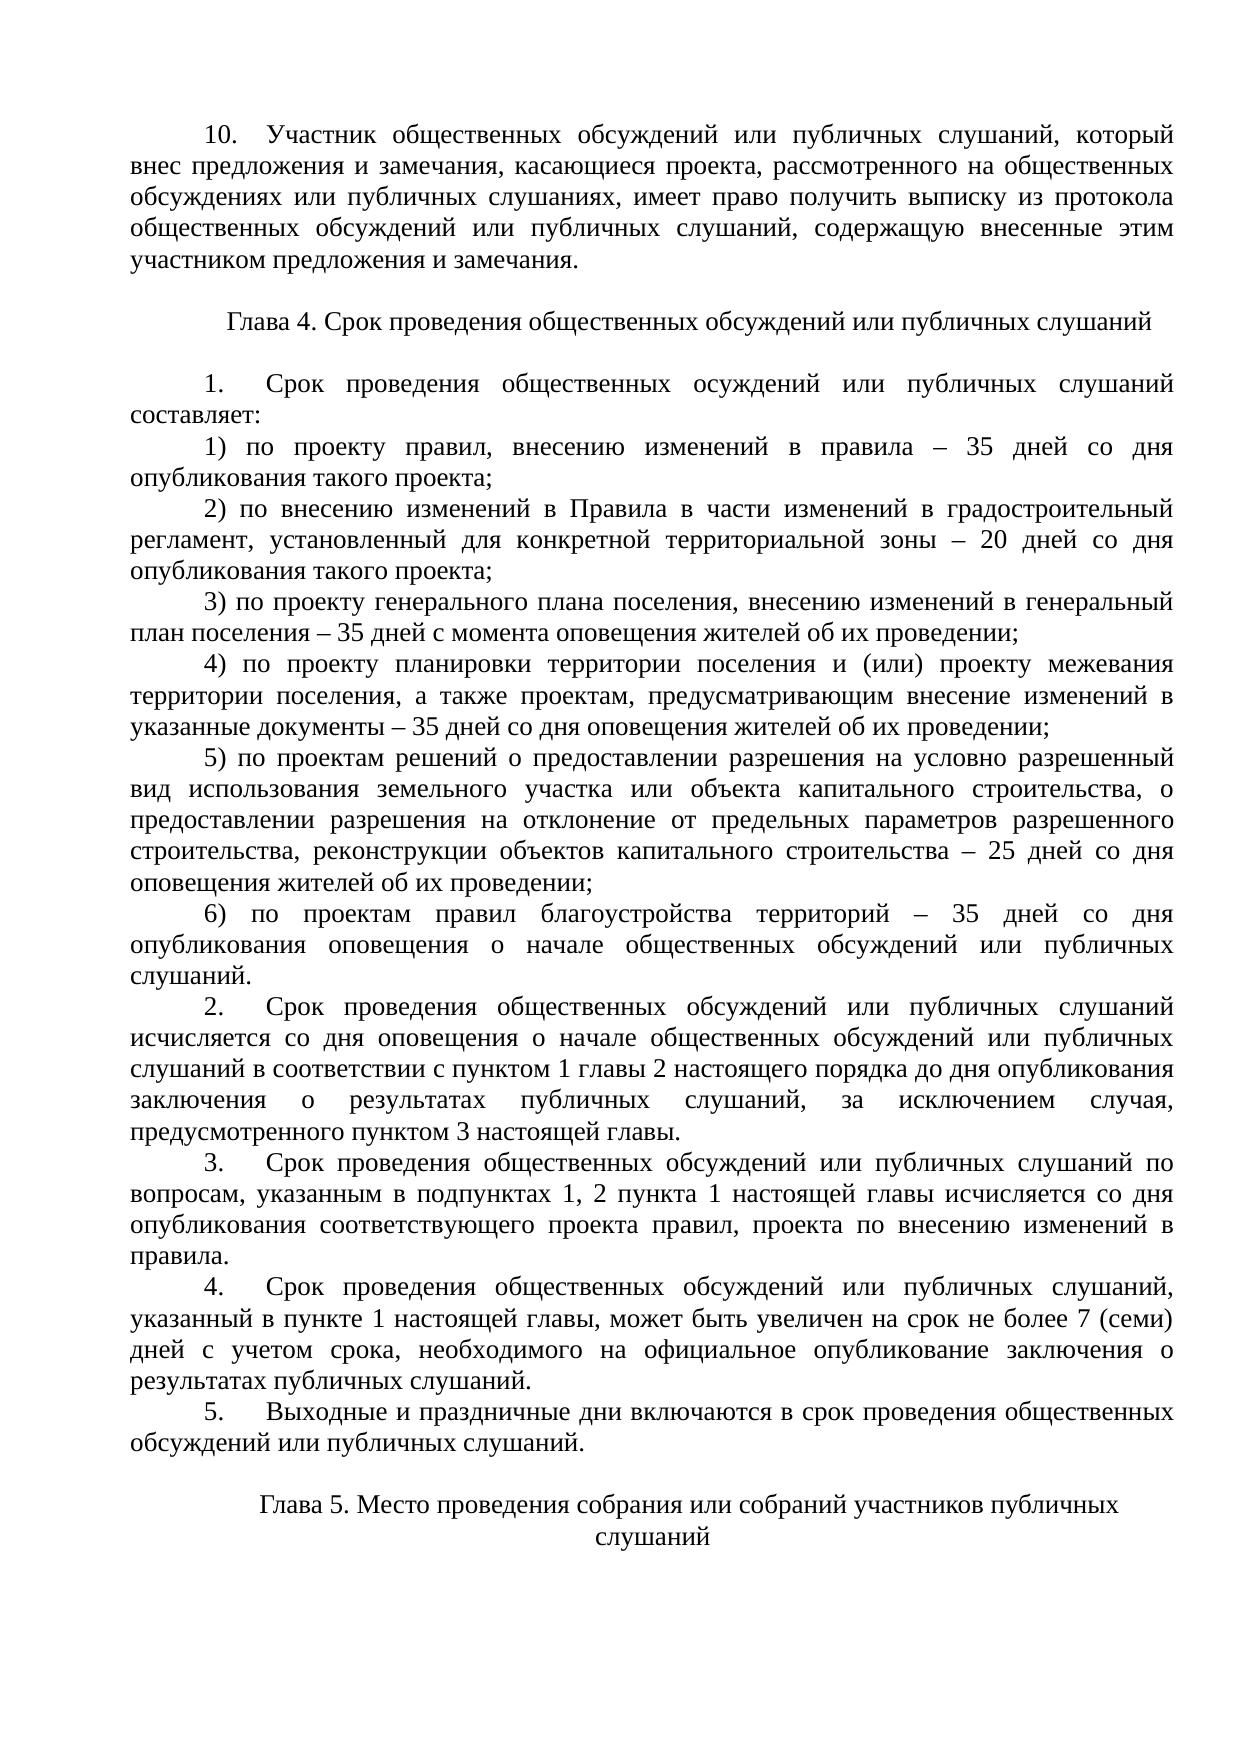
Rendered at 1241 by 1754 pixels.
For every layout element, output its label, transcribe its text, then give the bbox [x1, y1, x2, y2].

text 6) по проектам правил благоустройства территорий – 35 дней со дня опубликования оповещения о начале общественных обсуждений или публичных слушаний. [130, 897, 1175, 990]
list Срок проведения общественных обсуждений или публичных слушаний исчисляется со дня оповещения о начале общественных обсуждений или публичных слушаний в соответствии с пунктом 1 главы 2 настоящего порядка до дня опубликования заключения о результатах публичных слушаний, за исключением случая, предусмотренного пунктом 3 настоящей главы. [130, 990, 1175, 1146]
subtitle Глава 4. Срок проведения общественных обсуждений или публичных слушаний [130, 305, 1175, 336]
list Участник общественных обсуждений или публичных слушаний, который внес предложения и замечания, касающиеся проекта, рассмотренного на общественных обсуждениях или публичных слушаниях, имеет право получить выписку из протокола общественных обсуждений или публичных слушаний, содержащую внесенные этим участником предложения и замечания. [130, 118, 1175, 274]
text 4) по проекту планировки территории поселения и (или) проекту межевания территории поселения, а также проектам, предусматривающим внесение изменений в указанные документы – 35 дней со дня оповещения жителей об их проведении; [130, 648, 1175, 741]
text 3) по проекту генерального плана поселения, внесению изменений в генеральный план поселения – 35 дней с момента оповещения жителей об их проведении; [130, 585, 1175, 648]
text 2) по внесению изменений в Правила в части изменений в градостроительный регламент, установленный для конкретной территориальной зоны – 20 дней со дня опубликования такого проекта; [130, 492, 1175, 585]
list Срок проведения общественных обсуждений или публичных слушаний по вопросам, указанным в подпунктах 1, 2 пункта 1 настоящей главы исчисляется со дня опубликования соответствующего проекта правил, проекта по внесению изменений в правила. [130, 1146, 1175, 1271]
text 5) по проектам решений о предоставлении разрешения на условно разрешенный вид использования земельного участка или объекта капитального строительства, о предоставлении разрешения на отклонение от предельных параметров разрешенного строительства, реконструкции объектов капитального строительства – 25 дней со дня оповещения жителей об их проведении; [130, 741, 1175, 897]
text 1) по проекту правил, внесению изменений в правила – 35 дней со дня опубликования такого проекта; [130, 429, 1175, 492]
subtitle Глава 5. Место проведения собрания или собраний участников публичных слушаний [130, 1488, 1175, 1551]
list Срок проведения общественных осуждений или публичных слушаний составляет: [130, 367, 1175, 429]
list Срок проведения общественных обсуждений или публичных слушаний, указанный в пункте 1 настоящей главы, может быть увеличен на срок не более 7 (семи) дней с учетом срока, необходимого на официальное опубликование заключения о результатах публичных слушаний. [130, 1271, 1175, 1395]
list Выходные и праздничные дни включаются в срок проведения общественных обсуждений или публичных слушаний. [130, 1395, 1175, 1457]
